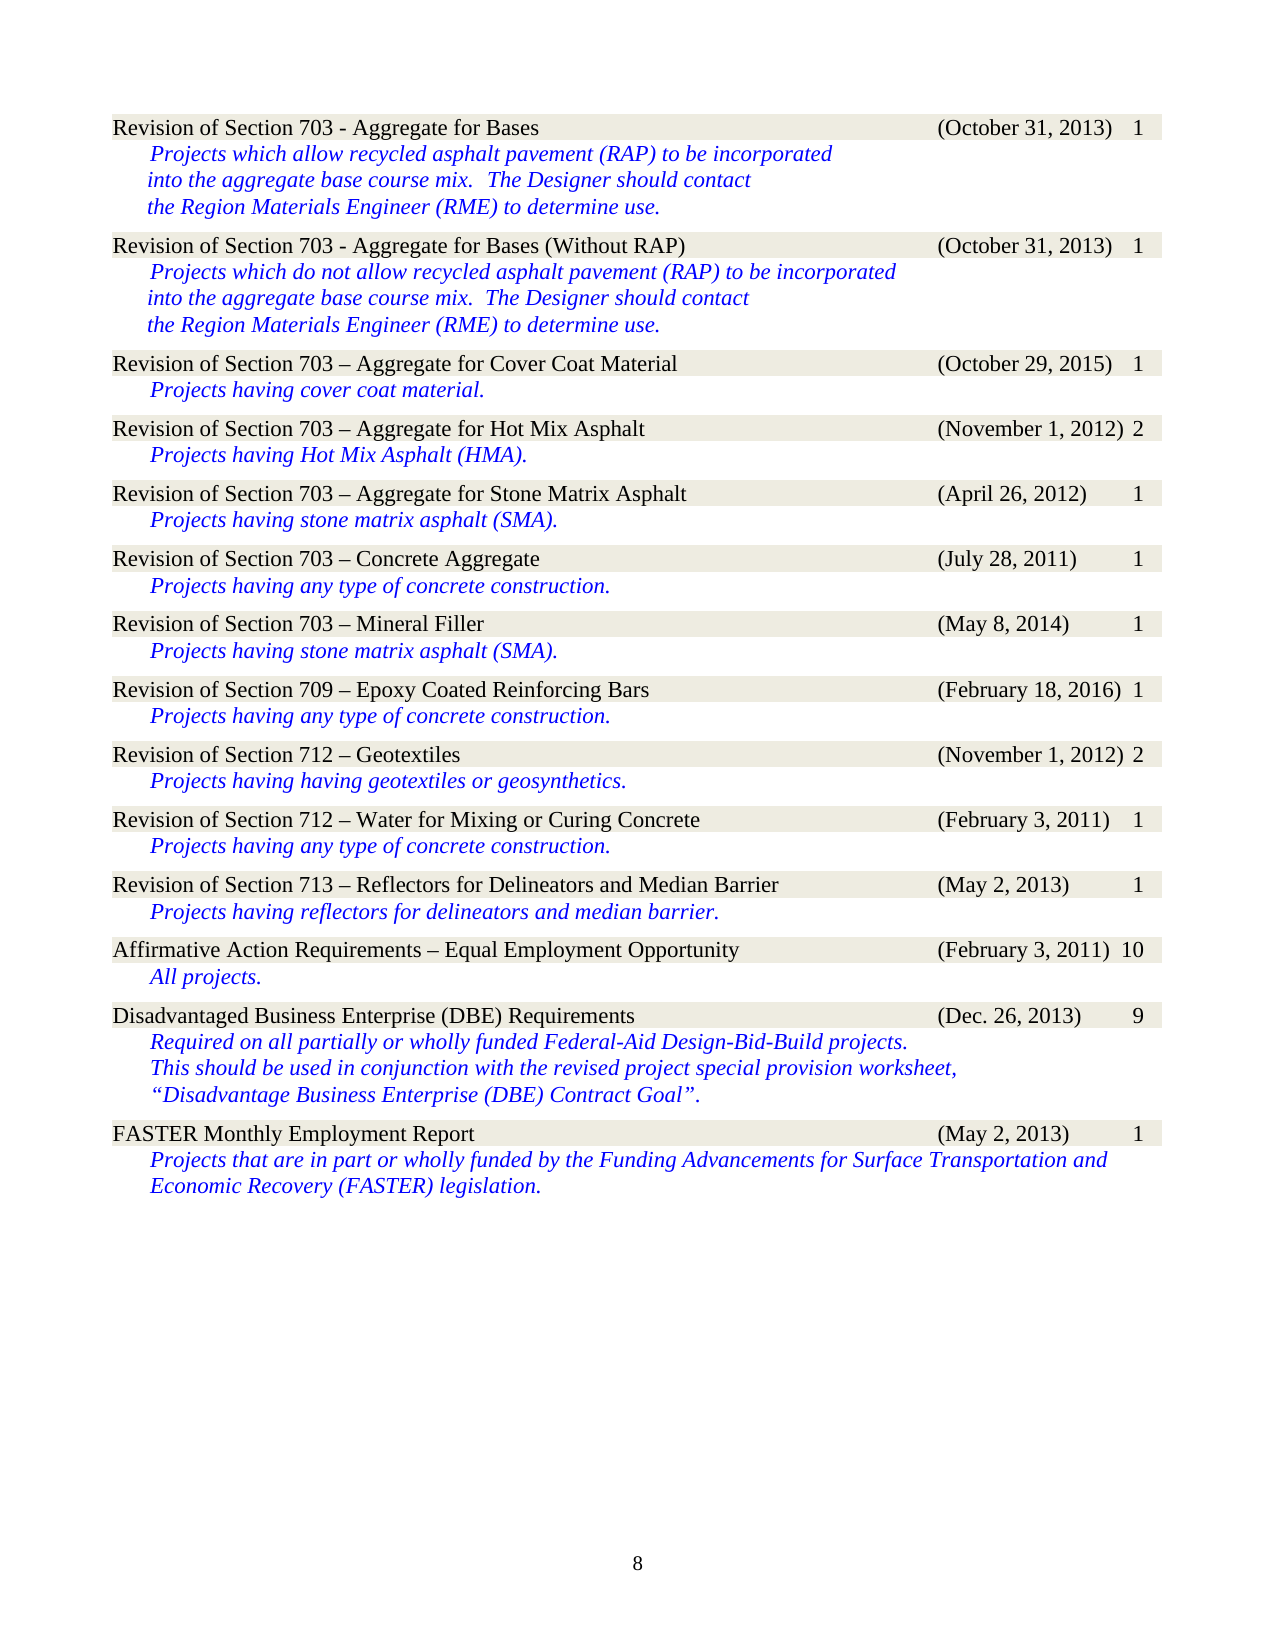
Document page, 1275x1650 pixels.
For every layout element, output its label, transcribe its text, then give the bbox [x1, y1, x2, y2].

text Revision of Section 703 – Aggregate for Cover Coat Material (October 29, 2015) 1 [112, 350, 1162, 376]
text Projects having Hot Mix Asphalt (HMA). [112, 441, 1162, 468]
text Projects having cover coat material. [112, 376, 1162, 402]
text Disadvantaged Business Enterprise (DBE) Requirements (Dec. 26, 2013) 9 [112, 1002, 1162, 1028]
text “Disadvantage Business Enterprise (DBE) Contract Goal”. [112, 1081, 1162, 1107]
text Revision of Section 709 – Epoxy Coated Reinforcing Bars (February 18, 2016) 1 [112, 676, 1162, 702]
text into the aggregate base course mix. The Designer should contact [112, 167, 1162, 193]
text Required on all partially or wholly funded Federal-Aid Design-Bid-Build projects. [112, 1028, 1162, 1054]
text Revision of Section 712 – Geotextiles (November 1, 2012) 2 [112, 741, 1162, 767]
text Revision of Section 713 – Reflectors for Delineators and Median Barrier (May 2, 2013) 1 [112, 871, 1162, 898]
text Revision of Section 703 – Aggregate for Stone Matrix Asphalt (April 26, 2012) 1 [112, 480, 1162, 506]
text Affirmative Action Requirements – Equal Employment Opportunity (February 3, 2011) 10 [112, 937, 1162, 963]
text Projects having stone matrix asphalt (SMA). [112, 506, 1162, 533]
text into the aggregate base course mix. The Designer should contact [112, 284, 1162, 311]
text the Region Materials Engineer (RME) to determine use. [112, 193, 1162, 219]
text FASTER Monthly Employment Report (May 2, 2013) 1 [112, 1120, 1162, 1146]
text All projects. [112, 963, 1162, 989]
text Projects having having geotextiles or geosynthetics. [112, 767, 1162, 794]
text Projects which allow recycled asphalt pavement (RAP) to be incorporated [112, 140, 1162, 167]
text Revision of Section 703 – Mineral Filler (May 8, 2014) 1 [112, 611, 1162, 637]
text Projects having reflectors for delineators and median barrier. [150, 898, 1162, 924]
text This should be used in conjunction with the revised project special provision worksheet, [112, 1054, 1162, 1081]
text Revision of Section 703 - Aggregate for Bases (Without RAP) (October 31, 2013) 1 [112, 232, 1162, 258]
text Projects having any type of concrete construction. [112, 702, 1162, 728]
text Revision of Section 703 – Concrete Aggregate (July 28, 2011) 1 [112, 545, 1162, 572]
text Revision of Section 703 – Aggregate for Hot Mix Asphalt (November 1, 2012) 2 [112, 415, 1162, 441]
text Projects which do not allow recycled asphalt pavement (RAP) to be incorporated [112, 258, 1162, 284]
text Projects having any type of concrete construction. [112, 832, 1162, 859]
text Projects having stone matrix asphalt (SMA). [112, 637, 1162, 663]
text Projects having any type of concrete construction. [150, 572, 1162, 598]
text Revision of Section 703 - Aggregate for Bases (October 31, 2013) 1 [112, 114, 1162, 140]
text Projects that are in part or wholly funded by the Funding Advancements for Surface Transportation and Economic Recovery (FASTER) legislation. [150, 1146, 1162, 1199]
text Revision of Section 712 – Water for Mixing or Curing Concrete (February 3, 2011) 1 [112, 806, 1162, 832]
text the Region Materials Engineer (RME) to determine use. [112, 311, 1162, 337]
